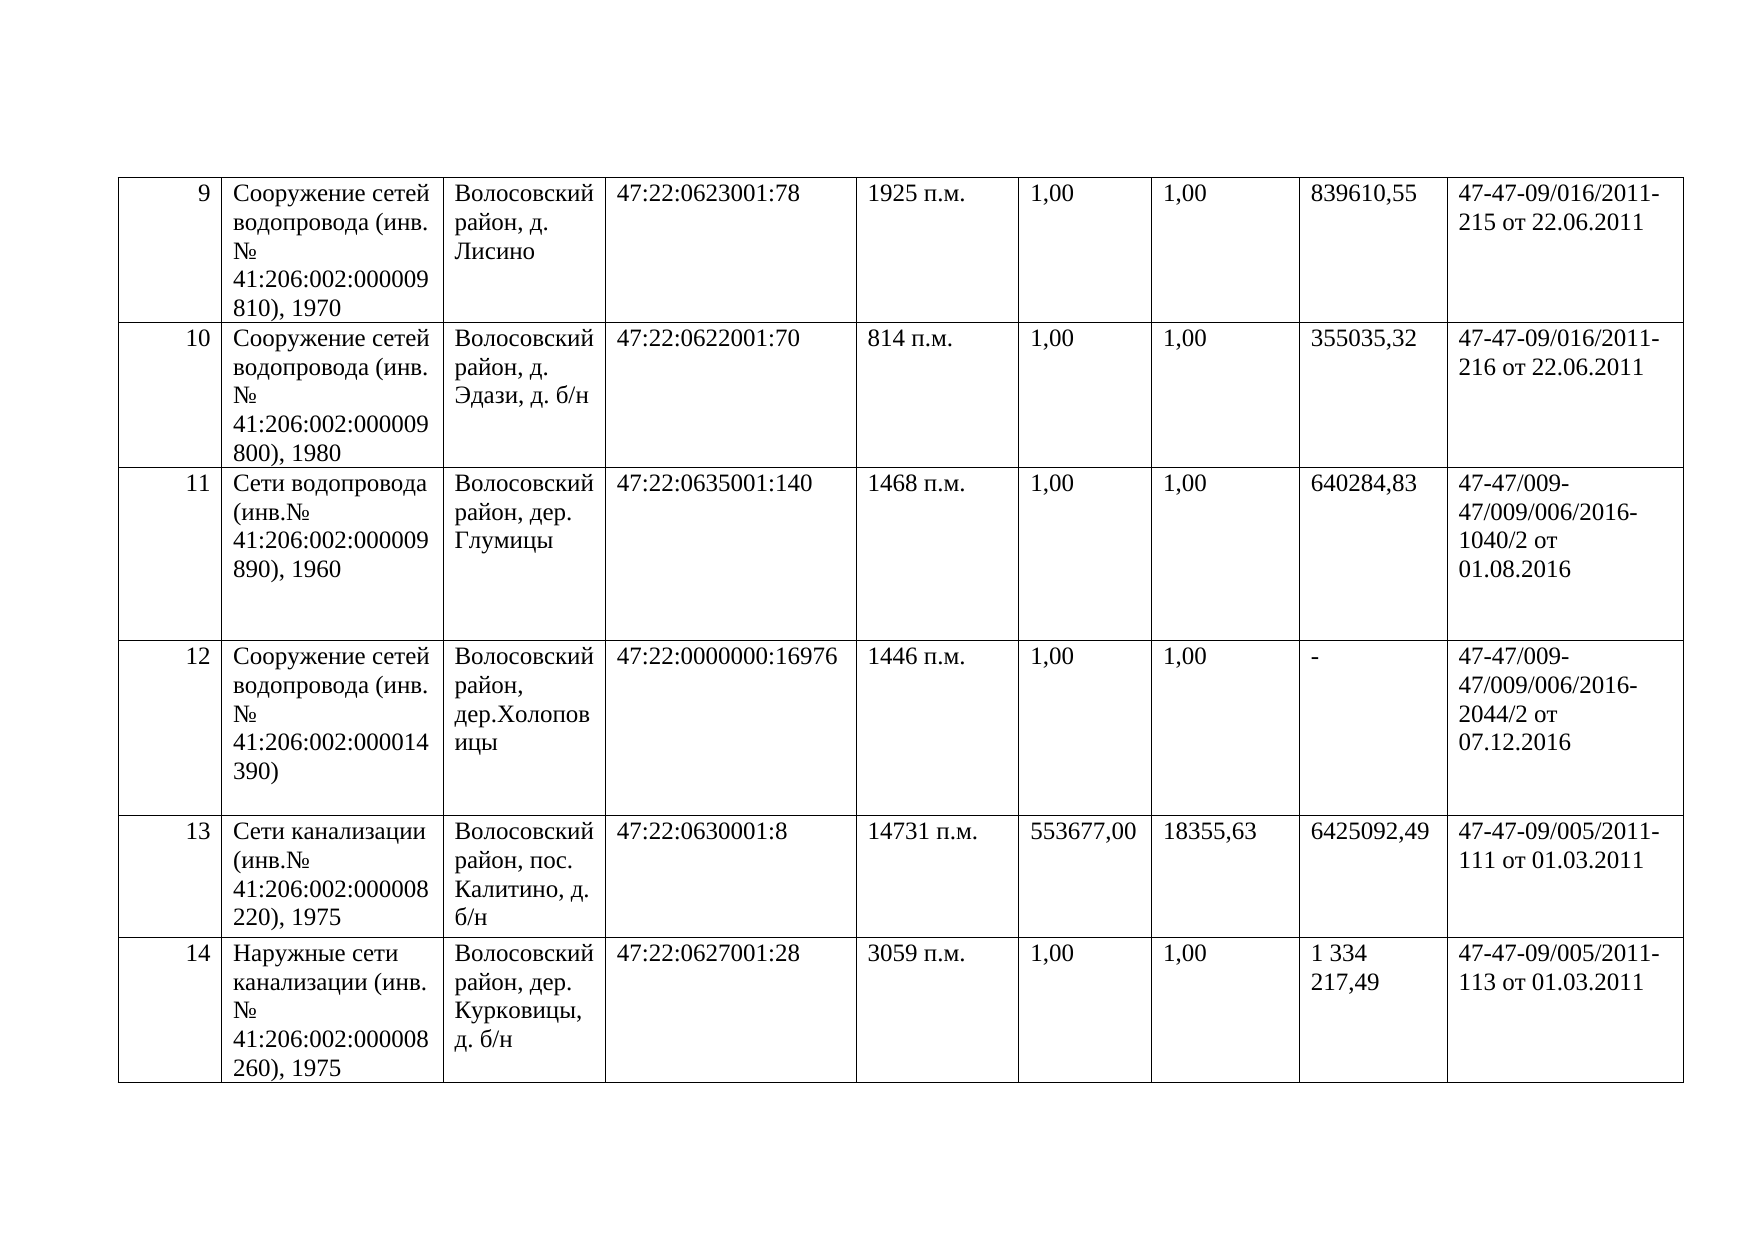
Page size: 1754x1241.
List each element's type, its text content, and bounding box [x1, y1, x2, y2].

table_cell Волосовский район, дер. Глумицы [444, 468, 605, 640]
table_cell 9 [119, 178, 221, 322]
table_cell Волосовский район, д. Лисино [444, 178, 605, 322]
table_cell 1925 п.м. [857, 178, 1018, 322]
table_cell 47:22:0635001:140 [606, 468, 856, 640]
table_cell 1468 п.м. [857, 468, 1018, 640]
table_cell Волосовский район, д. Эдази, д. б/н [444, 323, 605, 467]
table_cell 1,00 [1019, 323, 1151, 467]
table_cell 6425092,49 [1300, 816, 1447, 937]
table_cell 47-47/009-47/009/006/2016-1040/2 от 01.08.2016 [1448, 468, 1683, 640]
table_cell 3059 п.м. [857, 938, 1018, 1082]
table_cell 14 [119, 938, 221, 1082]
table_cell 1,00 [1152, 938, 1299, 1082]
table_cell 1,00 [1019, 641, 1151, 815]
table_cell 1,00 [1152, 468, 1299, 640]
table_cell 1,00 [1152, 323, 1299, 467]
table_cell 47-47-09/016/2011-215 от 22.06.2011 [1448, 178, 1683, 322]
table_cell 11 [119, 468, 221, 640]
table_cell 47-47-09/005/2011-113 от 01.03.2011 [1448, 938, 1683, 1082]
table_cell 355035,32 [1300, 323, 1447, 467]
table_cell 1,00 [1152, 641, 1299, 815]
table_cell Волосовский район, дер.Холоповицы [444, 641, 605, 815]
table_cell Сооружение сетей водопровода (инв.№ 41:206:002:000009800), 1980 [222, 323, 443, 467]
table_cell Сооружение сетей водопровода (инв.№ 41:206:002:000009810), 1970 [222, 178, 443, 322]
table_cell 12 [119, 641, 221, 815]
table_cell 553677,00 [1019, 816, 1151, 937]
table_cell 47-47/009-47/009/006/2016-2044/2 от 07.12.2016 [1448, 641, 1683, 815]
table_cell Сети водопровода (инв.№ 41:206:002:000009890), 1960 [222, 468, 443, 640]
table_cell Сети канализации (инв.№ 41:206:002:000008220), 1975 [222, 816, 443, 937]
table_cell 47:22:0622001:70 [606, 323, 856, 467]
table_cell 814 п.м. [857, 323, 1018, 467]
table_cell 14731 п.м. [857, 816, 1018, 937]
table_cell - [1300, 641, 1447, 815]
table_cell 1 334 217,49 [1300, 938, 1447, 1082]
table_cell 640284,83 [1300, 468, 1447, 640]
table_cell Волосовский район, пос. Калитино, д. б/н [444, 816, 605, 937]
table_cell 47:22:0000000:16976 [606, 641, 856, 815]
table_cell 1446 п.м. [857, 641, 1018, 815]
table_cell 1,00 [1019, 468, 1151, 640]
table_cell 47:22:0630001:8 [606, 816, 856, 937]
table_cell 1,00 [1019, 178, 1151, 322]
table_cell 1,00 [1019, 938, 1151, 1082]
table_cell 47:22:0627001:28 [606, 938, 856, 1082]
table_cell 10 [119, 323, 221, 467]
table_cell 47-47-09/005/2011-111 от 01.03.2011 [1448, 816, 1683, 937]
table_cell 1,00 [1152, 178, 1299, 322]
table_cell Волосовский район, дер. Курковицы, д. б/н [444, 938, 605, 1082]
table_cell 13 [119, 816, 221, 937]
table_cell 47-47-09/016/2011-216 от 22.06.2011 [1448, 323, 1683, 467]
table_cell 47:22:0623001:78 [606, 178, 856, 322]
table_cell Сооружение сетей водопровода (инв.№ 41:206:002:000014390) [222, 641, 443, 815]
table_cell Наружные сети канализации (инв.№ 41:206:002:000008260), 1975 [222, 938, 443, 1082]
table_cell 18355,63 [1152, 816, 1299, 937]
table_cell 839610,55 [1300, 178, 1447, 322]
